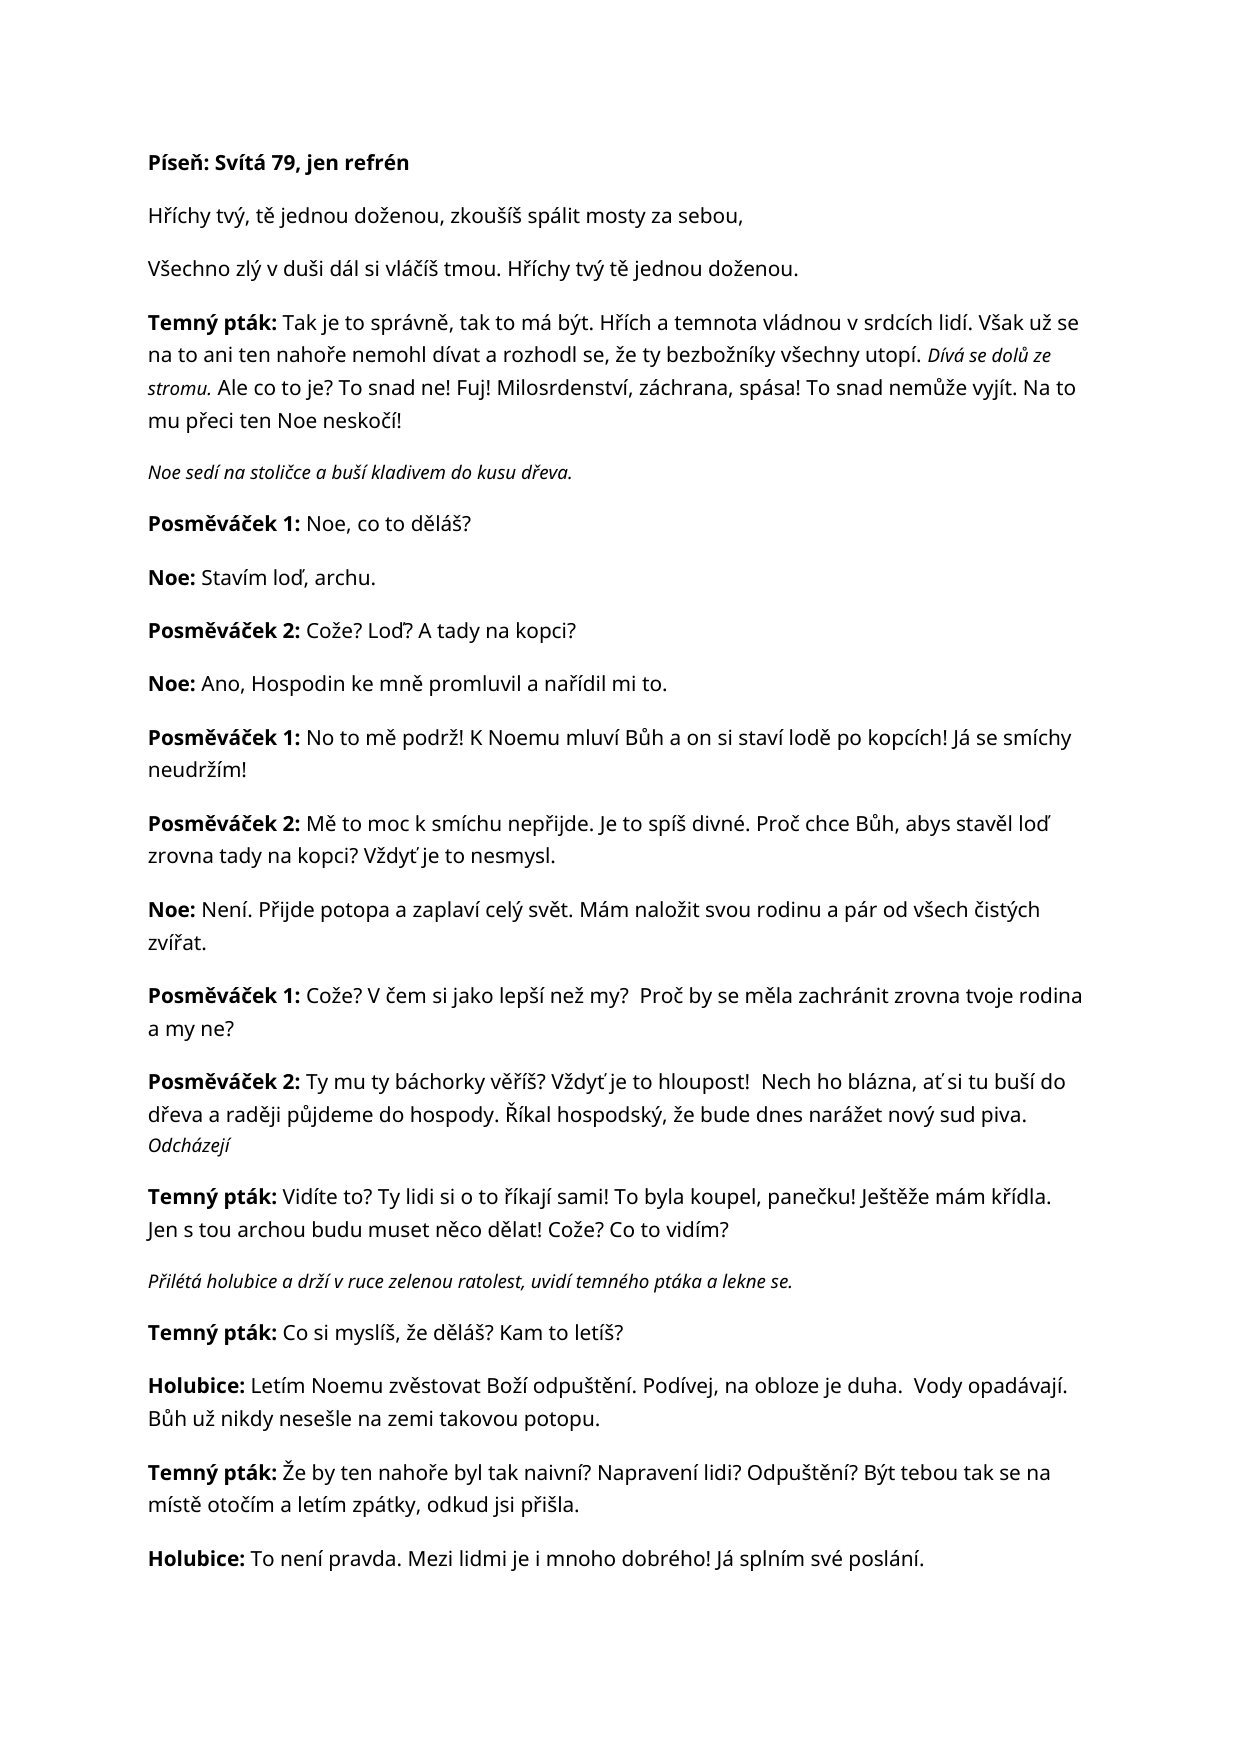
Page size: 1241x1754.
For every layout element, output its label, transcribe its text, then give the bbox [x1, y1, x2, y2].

text Temný pták: Tak je to správně, tak to má být. Hřích a temnota vládnou v srdcích lidí. Však už se na to ani ten nahoře nemohl dívat a rozhodl se, že ty bezbožníky všechny utopí. Dívá se dolů ze stromu. Ale co to je? To snad ne! Fuj! Milosrdenství, záchrana, spása! To snad nemůže vyjít. Na to mu přeci ten Noe neskočí! [148, 308, 1093, 434]
text Noe: Stavím loď, archu. [148, 563, 1093, 591]
text Holubice: Letím Noemu zvěstovat Boží odpuštění. Podívej, na obloze je duha. Vody opadávají. Bůh už nikdy nesešle na zemi takovou potopu. [148, 1372, 1093, 1433]
text Posměváček 1: Cože? V čem si jako lepší než my? Proč by se měla zachránit zrovna tvoje rodina a my ne? [148, 981, 1093, 1042]
text Temný pták: Vidíte to? Ty lidi si o to říkají sami! To byla koupel, panečku! Ještěže mám křídla. Jen s tou archou budu muset něco dělat! Cože? Co to vidím? [148, 1182, 1093, 1243]
text Noe: Není. Přijde potopa a zaplaví celý svět. Mám naložit svou rodinu a pár od všech čistých zvířat. [148, 895, 1093, 956]
text Noe: Ano, Hospodin ke mně promluvil a nařídil mi to. [148, 669, 1093, 698]
text Noe sedí na stoličce a buší kladivem do kusu dřeva. [148, 459, 1093, 485]
text Temný pták: Co si myslíš, že děláš? Kam to letíš? [148, 1318, 1093, 1347]
text Přilétá holubice a drží v ruce zelenou ratolest, uvidí temného ptáka a lekne se. [148, 1268, 1093, 1294]
text Hříchy tvý, tě jednou doženou, zkoušíš spálit mosty za sebou, [148, 201, 1093, 229]
text Posměváček 2: Cože? Loď? A tady na kopci? [148, 616, 1093, 644]
text Temný pták: Že by ten nahoře byl tak naivní? Napravení lidi? Odpuštění? Být tebou tak se na místě otočím a letím zpátky, odkud jsi přišla. [148, 1458, 1093, 1519]
text Posměváček 1: No to mě podrž! K Noemu mluví Bůh a on si staví lodě po kopcích! Já se smíchy neudržím! [148, 723, 1093, 784]
text Všechno zlý v duši dál si vláčíš tmou. Hříchy tvý tě jednou doženou. [148, 254, 1093, 283]
text Píseň: Svítá 79, jen refrén [148, 148, 1093, 176]
text Posměváček 2: Ty mu ty báchorky věříš? Vždyť je to hloupost! Nech ho blázna, ať si tu buší do dřeva a raději půjdeme do hospody. Říkal hospodský, že bude dnes narážet nový sud piva. Odcházejí [148, 1067, 1093, 1157]
text Holubice: To není pravda. Mezi lidmi je i mnoho dobrého! Já splním své poslání. [148, 1544, 1093, 1572]
text Posměváček 1: Noe, co to děláš? [148, 509, 1093, 538]
text Posměváček 2: Mě to moc k smíchu nepřijde. Je to spíš divné. Proč chce Bůh, abys stavěl loď zrovna tady na kopci? Vždyť je to nesmysl. [148, 809, 1093, 870]
